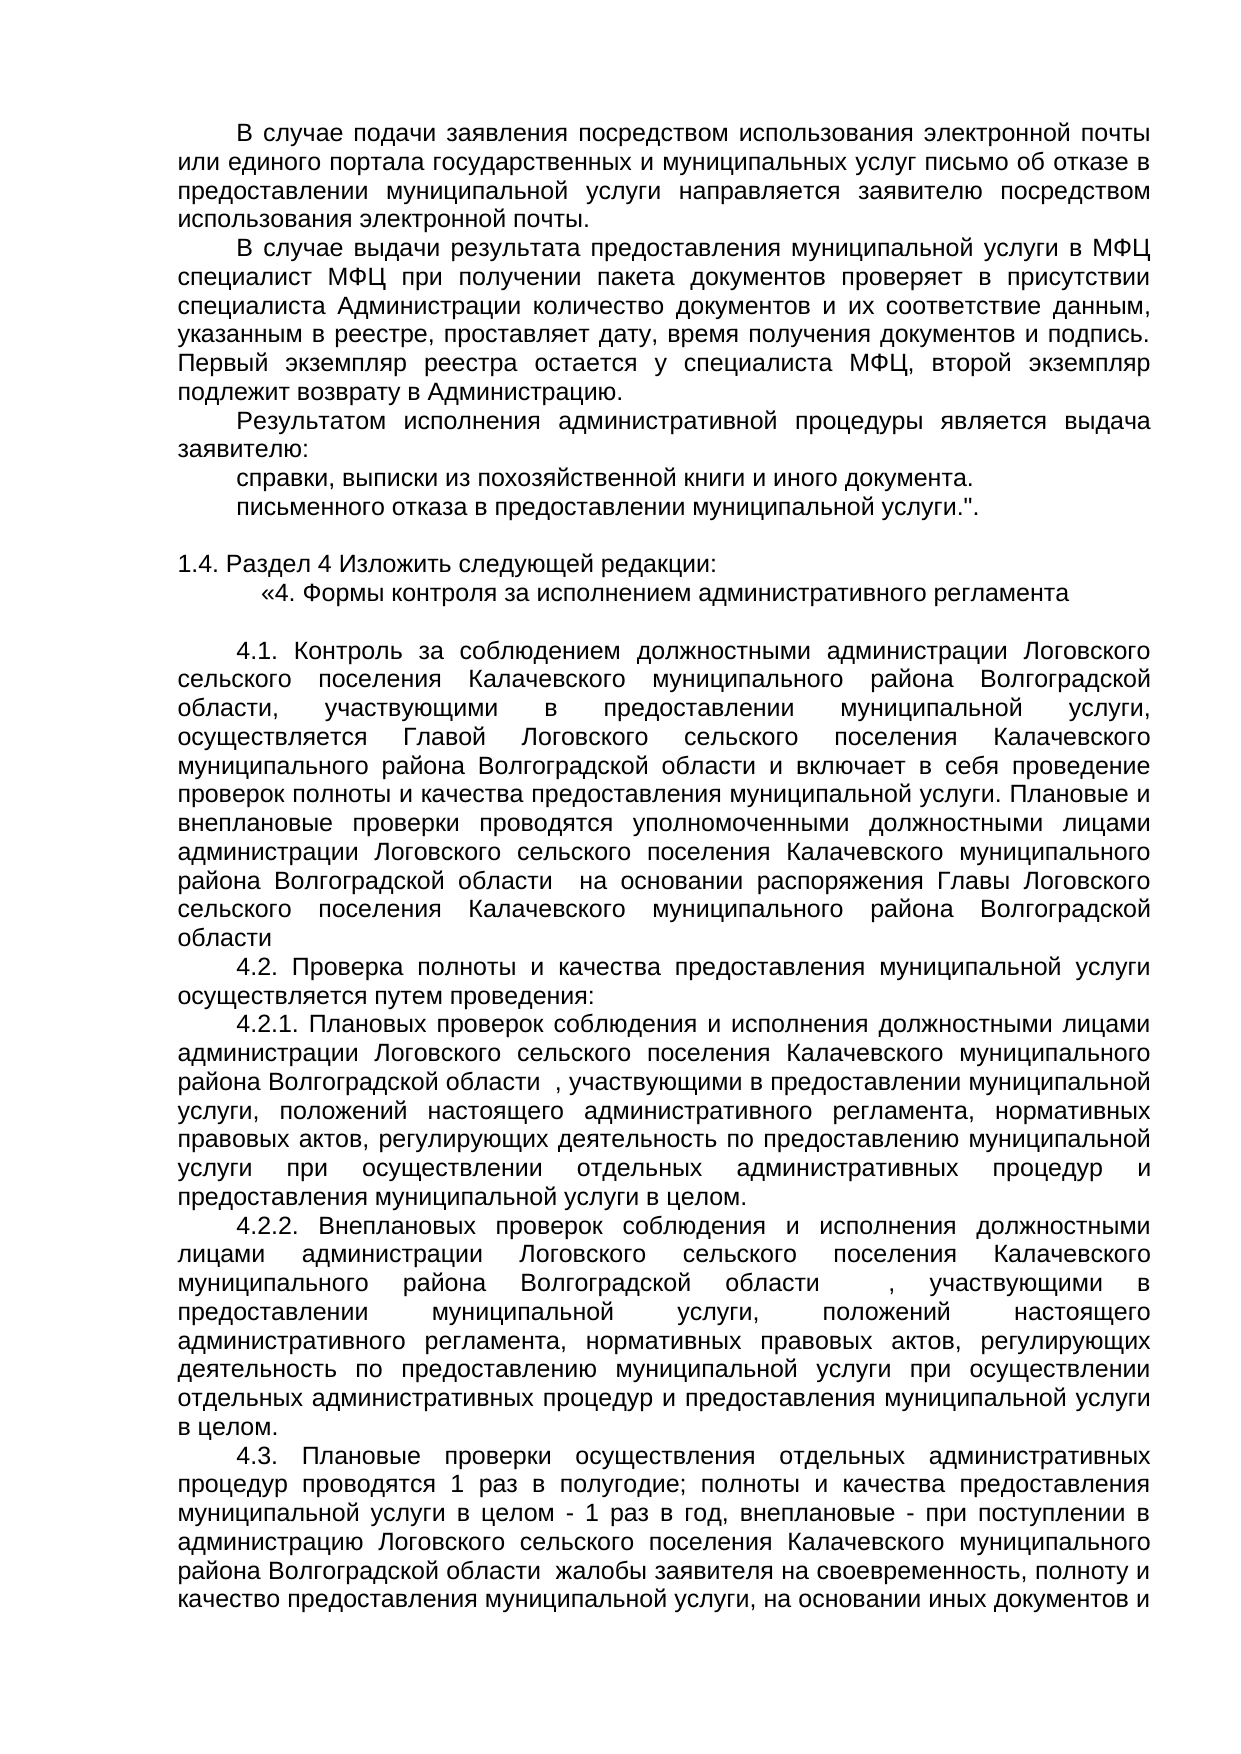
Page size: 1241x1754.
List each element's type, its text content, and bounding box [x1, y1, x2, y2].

text 1.4. Раздел 4 Изложить следующей редакции: [177, 549, 1152, 578]
text 4.2. Проверка полноты и качества предоставления муниципальной услуги осуществляется путем проведения: [177, 952, 1152, 1009]
text 4.1. Контроль за соблюдением должностными администрации Логовского сельского поселения Калачевского муниципального района Волгоградской области, участвующими в предоставлении муниципальной услуги, осуществляется Главой Логовского сельского поселения Калачевского муниципального района Волгоградской области и включает в себя проведение проверок полноты и качества предоставления муниципальной услуги. Плановые и внеплановые проверки проводятся уполномоченными должностными лицами администрации Логовского сельского поселения Калачевского муниципального района Волгоградской области на основании распоряжения Главы Логовского сельского поселения Калачевского муниципального района Волгоградской области [177, 636, 1152, 952]
text 4.2.1. Плановых проверок соблюдения и исполнения должностными лицами администрации Логовского сельского поселения Калачевского муниципального района Волгоградской области , участвующими в предоставлении муниципальной услуги, положений настоящего административного регламента, нормативных правовых актов, регулирующих деятельность по предоставлению муниципальной услуги при осуществлении отдельных административных процедур и предоставления муниципальной услуги в целом. [177, 1009, 1152, 1211]
text справки, выписки из похозяйственной книги и иного документа. [177, 463, 1152, 492]
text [177, 1441, 1152, 1613]
text Результатом исполнения административной процедуры является выдача заявителю: [177, 406, 1152, 463]
text «4. Формы контроля за исполнением административного регламента [177, 578, 1153, 607]
text письменного отказа в предоставлении муниципальной услуги.". [177, 492, 1152, 521]
text В случае подачи заявления посредством использования электронной почты или единого портала государственных и муниципальных услуг письмо об отказе в предоставлении муниципальной услуги направляется заявителю посредством использования электронной почты. [177, 118, 1152, 233]
text В случае выдачи результата предоставления муниципальной услуги в МФЦ специалист МФЦ при получении пакета документов проверяет в присутствии специалиста Администрации количество документов и их соответствие данным, указанным в реестре, проставляет дату, время получения документов и подпись. Первый экземпляр реестра остается у специалиста МФЦ, второй экземпляр подлежит возврату в Администрацию. [177, 233, 1152, 406]
text 4.2.2. Внеплановых проверок соблюдения и исполнения должностными лицами администрации Логовского сельского поселения Калачевского муниципального района Волгоградской области , участвующими в предоставлении муниципальной услуги, положений настоящего административного регламента, нормативных правовых актов, регулирующих деятельность по предоставлению муниципальной услуги при осуществлении отдельных административных процедур и предоставления муниципальной услуги в целом. [177, 1211, 1152, 1441]
